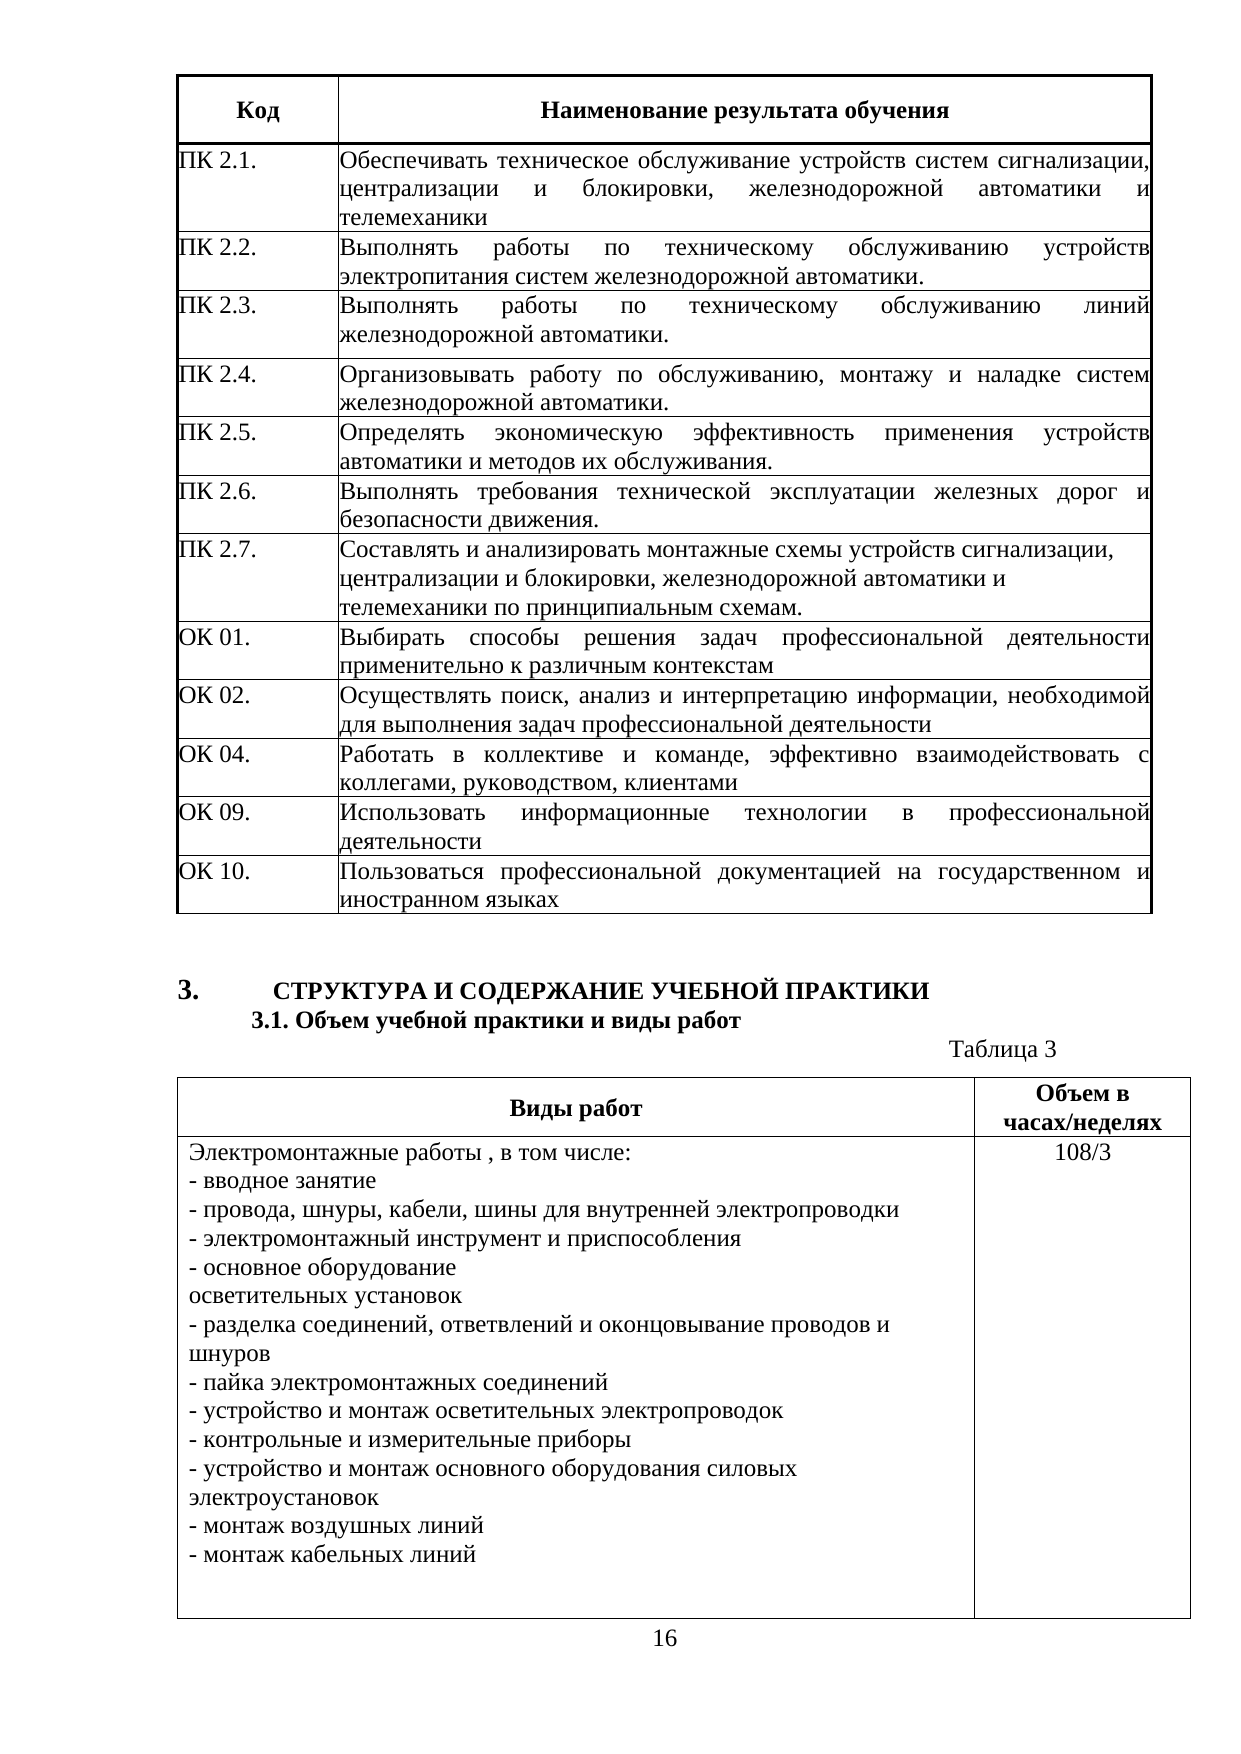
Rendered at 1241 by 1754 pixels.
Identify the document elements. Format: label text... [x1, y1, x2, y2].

table_cell ПК 2.6. [179, 476, 338, 533]
table_cell ОК 10. [179, 856, 338, 913]
table_cell ПК 2.7. [179, 534, 338, 621]
table_cell Определять экономическую эффективность применения устройств автоматики и методов их обслуживания. [339, 417, 1150, 475]
table_header Объем в часах/неделях [1130, 1078, 1190, 1136]
list СТРУКТУРА И СОДЕРЖАНИЕ УЧЕБНОЙ ПРАКТИКИ [177, 972, 1152, 1005]
table_cell Выполнять требования технической эксплуатации железных дорог и безопасности движения. [339, 476, 1150, 533]
table_cell Выбирать способы решения задач профессиональной деятельности применительно к различным контекстам [339, 622, 1150, 679]
table_cell ОК 02. [179, 680, 338, 738]
table_cell Использовать информационные технологии в профессиональной деятельности [339, 797, 1150, 855]
table_header Код [179, 77, 338, 142]
table_header Виды работ [178, 1078, 974, 1136]
table_cell ПК 2.3. [179, 291, 338, 358]
table_cell Обеспечивать техническое обслуживание устройств систем сигнализации, централизации и блокировки, железнодорожной автоматики и телемеханики [339, 145, 1150, 231]
table_cell Работать в коллективе и команде, эффективно взаимодействовать с коллегами, руководством, клиентами [339, 739, 1150, 796]
table_cell ПК 2.5. [179, 417, 338, 475]
table_cell Организовывать работу по обслуживанию, монтажу и наладке систем железнодорожной автоматики. [339, 359, 1150, 416]
table_cell Пользоваться профессиональной документацией на государственном и иностранном языках [339, 856, 1150, 913]
table_cell ОК 09. [179, 797, 338, 855]
table_cell Электромонтажные работы , в том числе: - вводное занятие - провода, шнуры, кабели, шины для внутренней электропроводки - электромонтажный инструмент и приспособления - основное оборудование осветительных установок - разделка соединений, ответвлений и оконцовывание проводов и шнуров - пайка электромонтажных соединений - устройство и монтаж осветительных электропроводок - контрольные и измерительные приборы - устройство и монтаж основного оборудования силовых электроустановок - монтаж воздушных линий - монтаж кабельных линий [178, 1137, 974, 1617]
table_header Объем в часах/неделях [975, 1078, 1035, 1136]
table_cell ОК 01. [179, 622, 338, 679]
table_cell Составлять и анализировать монтажные схемы устройств сигнализации, централизации и блокировки, железнодорожной автоматики и телемеханики по принципиальным схемам. [339, 534, 1150, 621]
table_header Наименование результата обучения [339, 77, 1150, 142]
table_cell ПК 2.1. [179, 145, 338, 231]
table_cell ОК 04. [179, 739, 338, 796]
table_cell 108/3 [975, 1137, 1190, 1617]
table_cell Выполнять работы по техническому обслуживанию устройств электропитания систем железнодорожной автоматики. [339, 232, 1150, 289]
table_cell ПК 2.4. [179, 359, 338, 416]
table_header Таблица 3 [176, 1034, 1058, 1077]
table_cell Осуществлять поиск, анализ и интерпретацию информации, необходимой для выполнения задач профессиональной деятельности [339, 680, 1150, 738]
text 3.1. Объем учебной практики и виды работ [251, 1005, 1152, 1034]
table_cell Выполнять работы по техническому обслуживанию линий железнодорожной автоматики. [339, 291, 1150, 358]
table_cell ПК 2.2. [179, 232, 338, 289]
